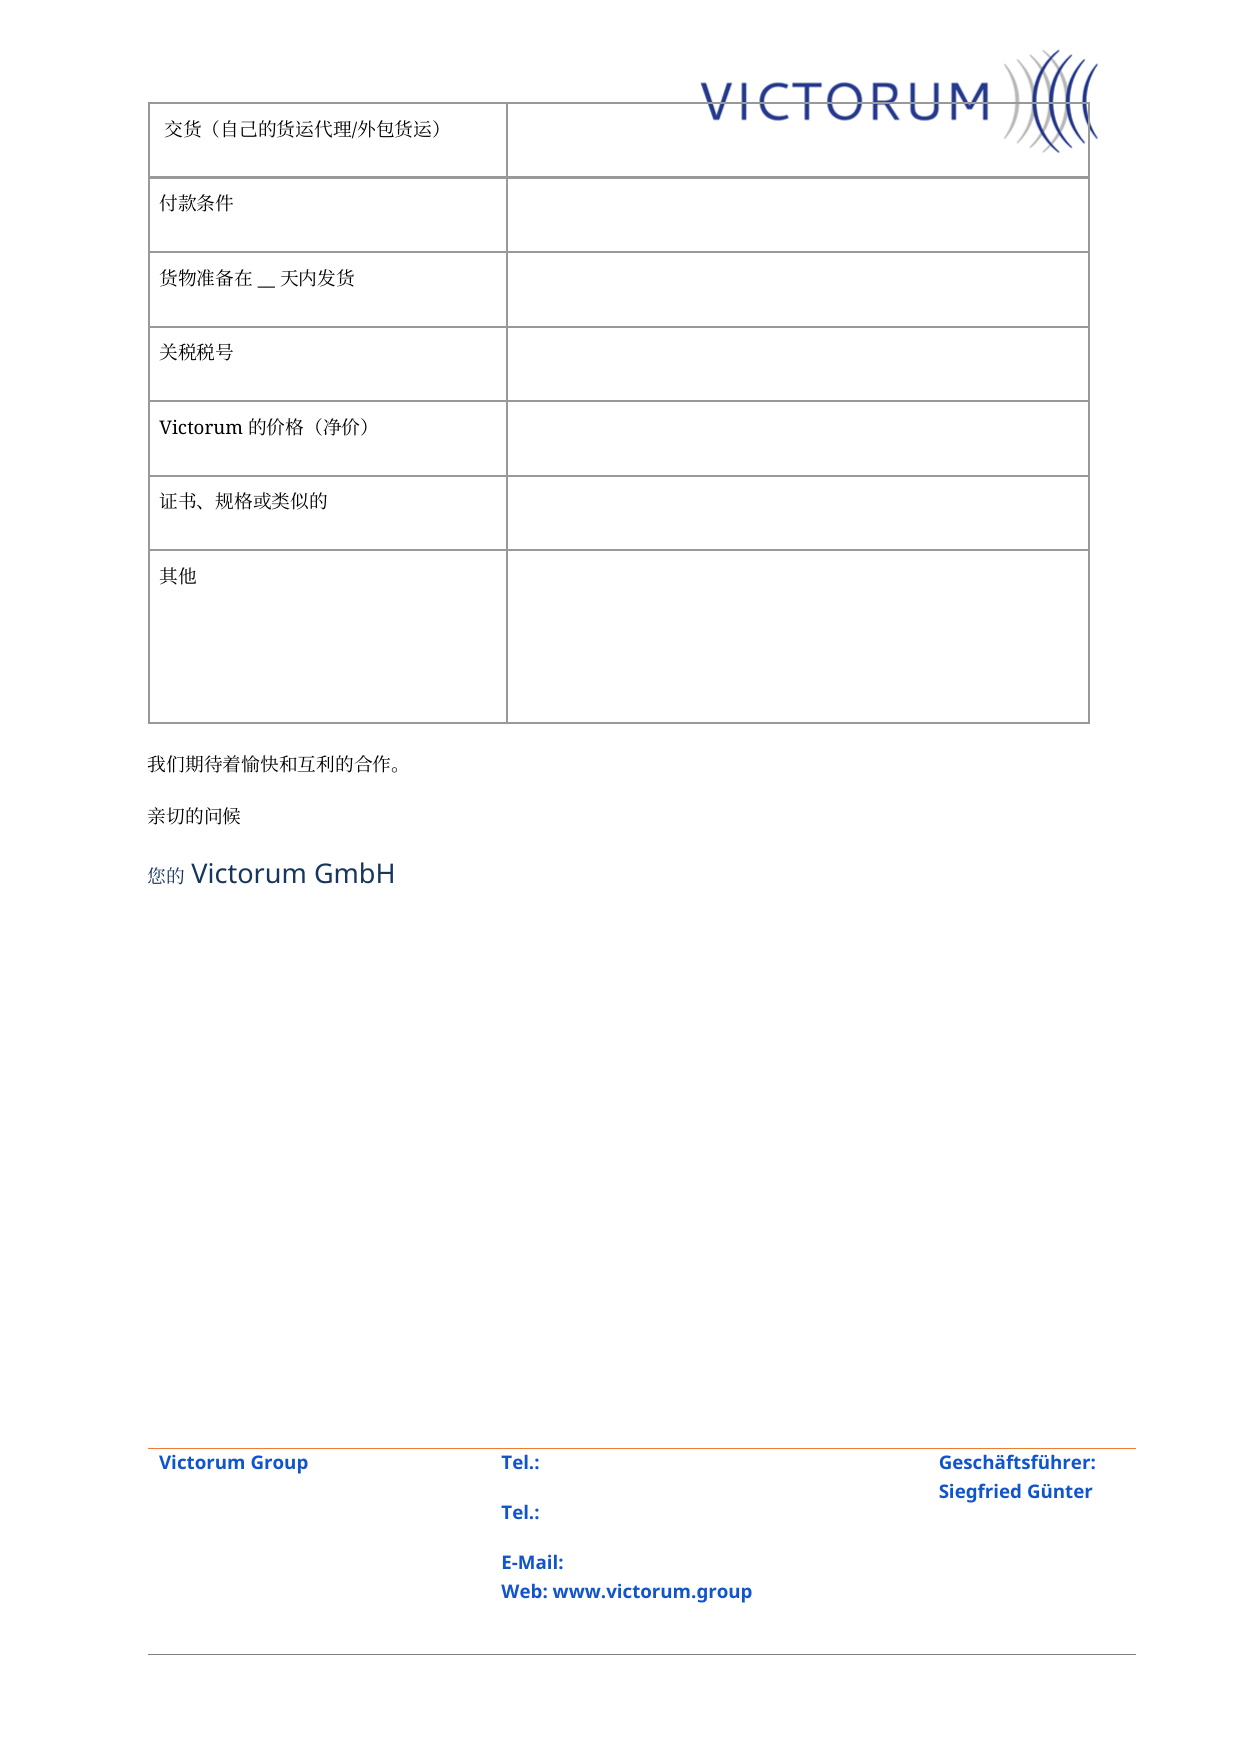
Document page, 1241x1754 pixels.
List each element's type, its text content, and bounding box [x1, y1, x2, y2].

table_cell [508, 551, 1088, 722]
table_cell [508, 402, 1088, 475]
table_cell [508, 477, 1088, 549]
table_cell [508, 179, 1088, 251]
table_cell Victorum 的价格（净价） [150, 402, 506, 475]
table_cell [508, 104, 1088, 176]
table_cell 货物准备在 __ 天内发货 [150, 253, 506, 326]
table_cell 付款条件 [150, 179, 506, 251]
table_cell 关税税号 [150, 328, 506, 400]
picture [478, 0, 1241, 297]
table_cell 其他 [150, 551, 506, 722]
text 我们期待着愉快和互利的合作。 [148, 750, 1093, 777]
text 亲切的问候 [148, 802, 1093, 829]
table_cell 证书、规格或类似的 [150, 477, 506, 549]
table_cell [508, 328, 1088, 400]
table_cell 交货（自己的货运代理/外包货运） [150, 104, 506, 176]
text 您的 Victorum GmbH [148, 855, 1093, 892]
table_cell [508, 253, 1088, 326]
